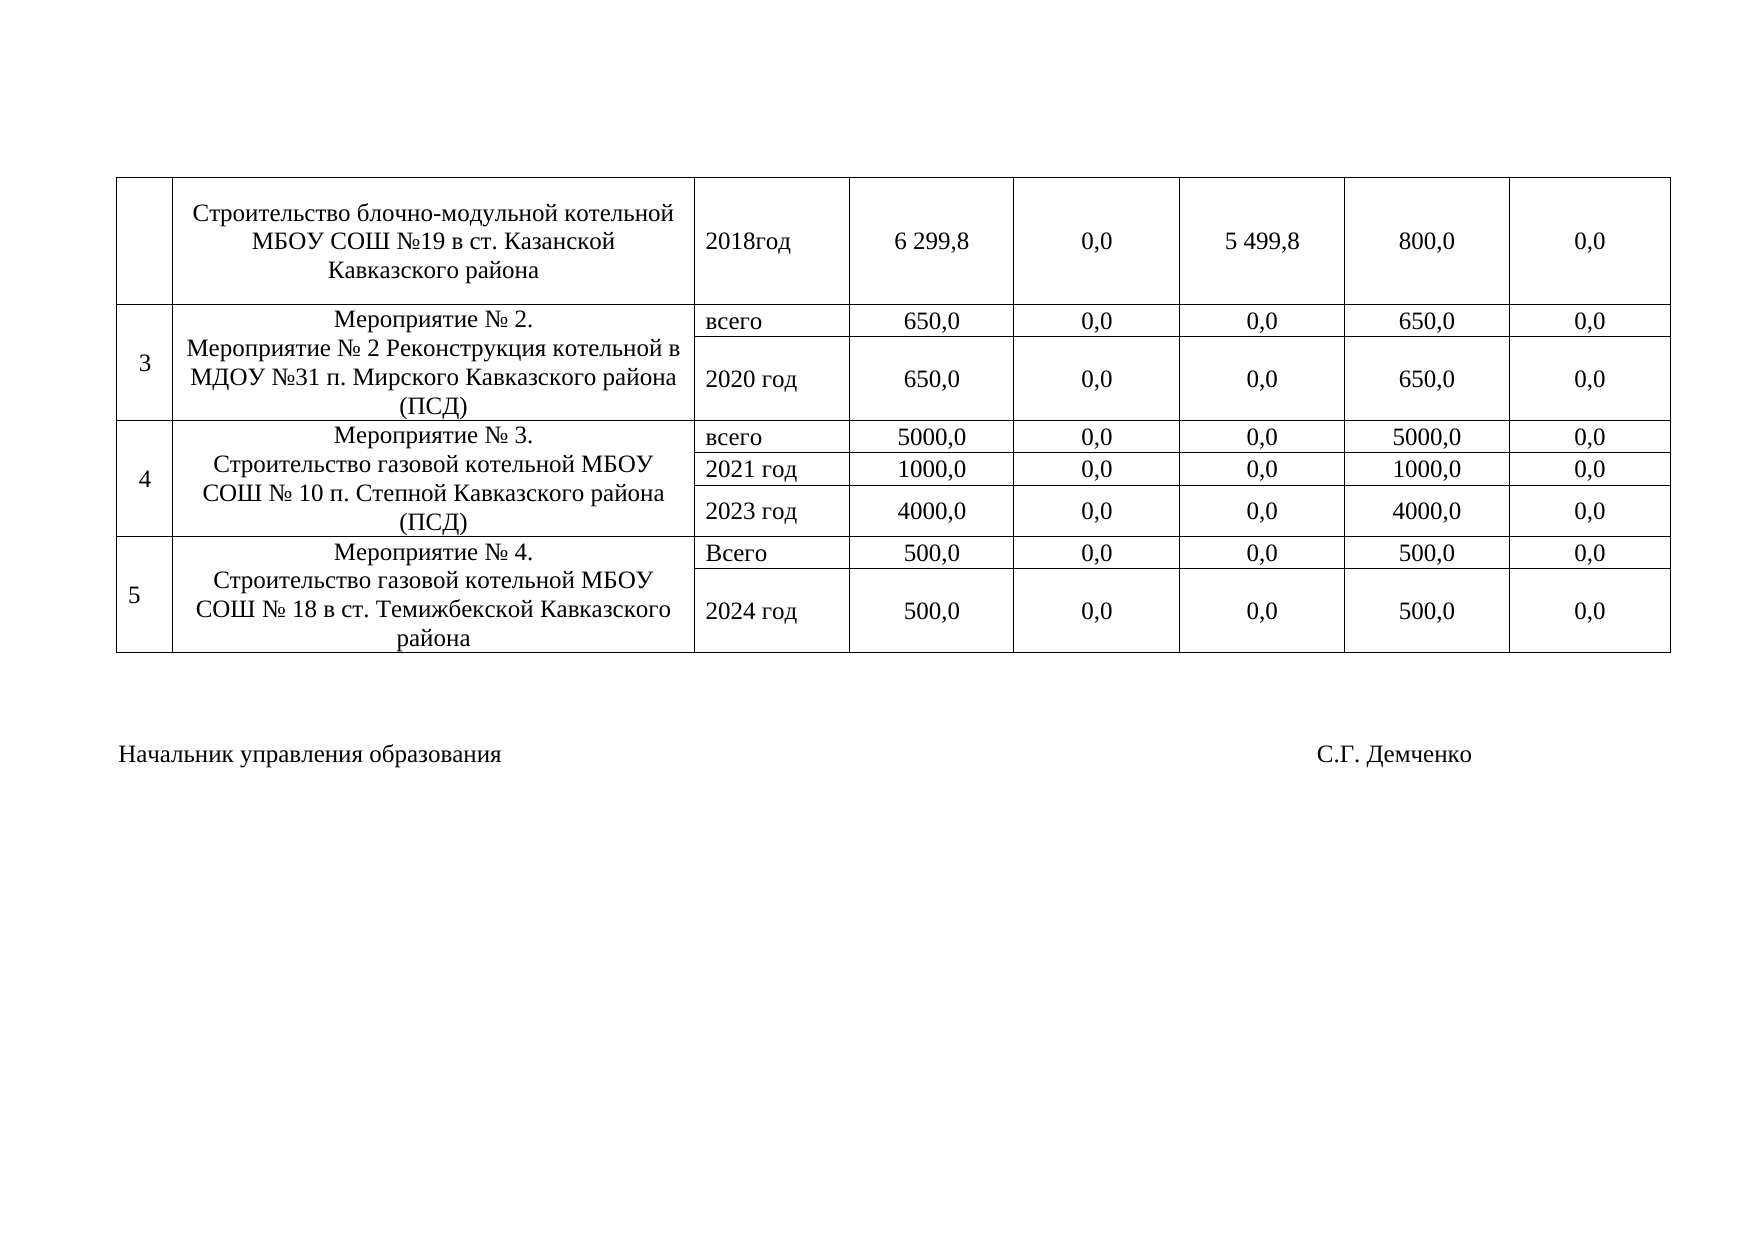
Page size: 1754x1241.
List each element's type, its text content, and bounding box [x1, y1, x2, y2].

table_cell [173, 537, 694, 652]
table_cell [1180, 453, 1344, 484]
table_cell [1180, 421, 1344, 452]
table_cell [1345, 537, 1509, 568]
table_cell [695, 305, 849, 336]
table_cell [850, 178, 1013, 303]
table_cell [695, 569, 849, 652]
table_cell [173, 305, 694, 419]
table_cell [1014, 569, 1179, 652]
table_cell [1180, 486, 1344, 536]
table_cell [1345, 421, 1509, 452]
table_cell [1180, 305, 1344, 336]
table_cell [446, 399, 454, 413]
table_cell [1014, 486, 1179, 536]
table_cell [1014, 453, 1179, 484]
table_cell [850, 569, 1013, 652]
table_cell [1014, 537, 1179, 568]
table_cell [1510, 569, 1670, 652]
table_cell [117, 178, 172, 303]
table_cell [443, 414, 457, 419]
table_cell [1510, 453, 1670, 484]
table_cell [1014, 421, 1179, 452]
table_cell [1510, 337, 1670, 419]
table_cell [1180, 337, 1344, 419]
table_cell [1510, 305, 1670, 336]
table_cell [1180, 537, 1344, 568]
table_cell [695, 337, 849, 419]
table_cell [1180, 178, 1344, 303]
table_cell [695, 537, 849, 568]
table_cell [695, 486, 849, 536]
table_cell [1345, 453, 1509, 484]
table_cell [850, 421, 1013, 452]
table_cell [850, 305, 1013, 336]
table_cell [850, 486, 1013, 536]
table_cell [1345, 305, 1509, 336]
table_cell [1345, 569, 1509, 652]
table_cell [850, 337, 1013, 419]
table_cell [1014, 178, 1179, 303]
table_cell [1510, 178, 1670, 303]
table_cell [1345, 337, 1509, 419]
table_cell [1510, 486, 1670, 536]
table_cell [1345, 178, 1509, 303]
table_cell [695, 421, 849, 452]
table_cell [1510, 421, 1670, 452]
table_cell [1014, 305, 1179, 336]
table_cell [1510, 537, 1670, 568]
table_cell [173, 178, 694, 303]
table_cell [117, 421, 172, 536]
text Начальник управления образования С.Г. Демченко [118, 739, 1636, 768]
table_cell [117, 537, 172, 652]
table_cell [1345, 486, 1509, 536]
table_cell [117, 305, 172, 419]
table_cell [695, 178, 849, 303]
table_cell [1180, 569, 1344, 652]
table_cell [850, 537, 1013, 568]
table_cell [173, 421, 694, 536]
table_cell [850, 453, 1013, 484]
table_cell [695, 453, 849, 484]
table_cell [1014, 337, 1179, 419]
